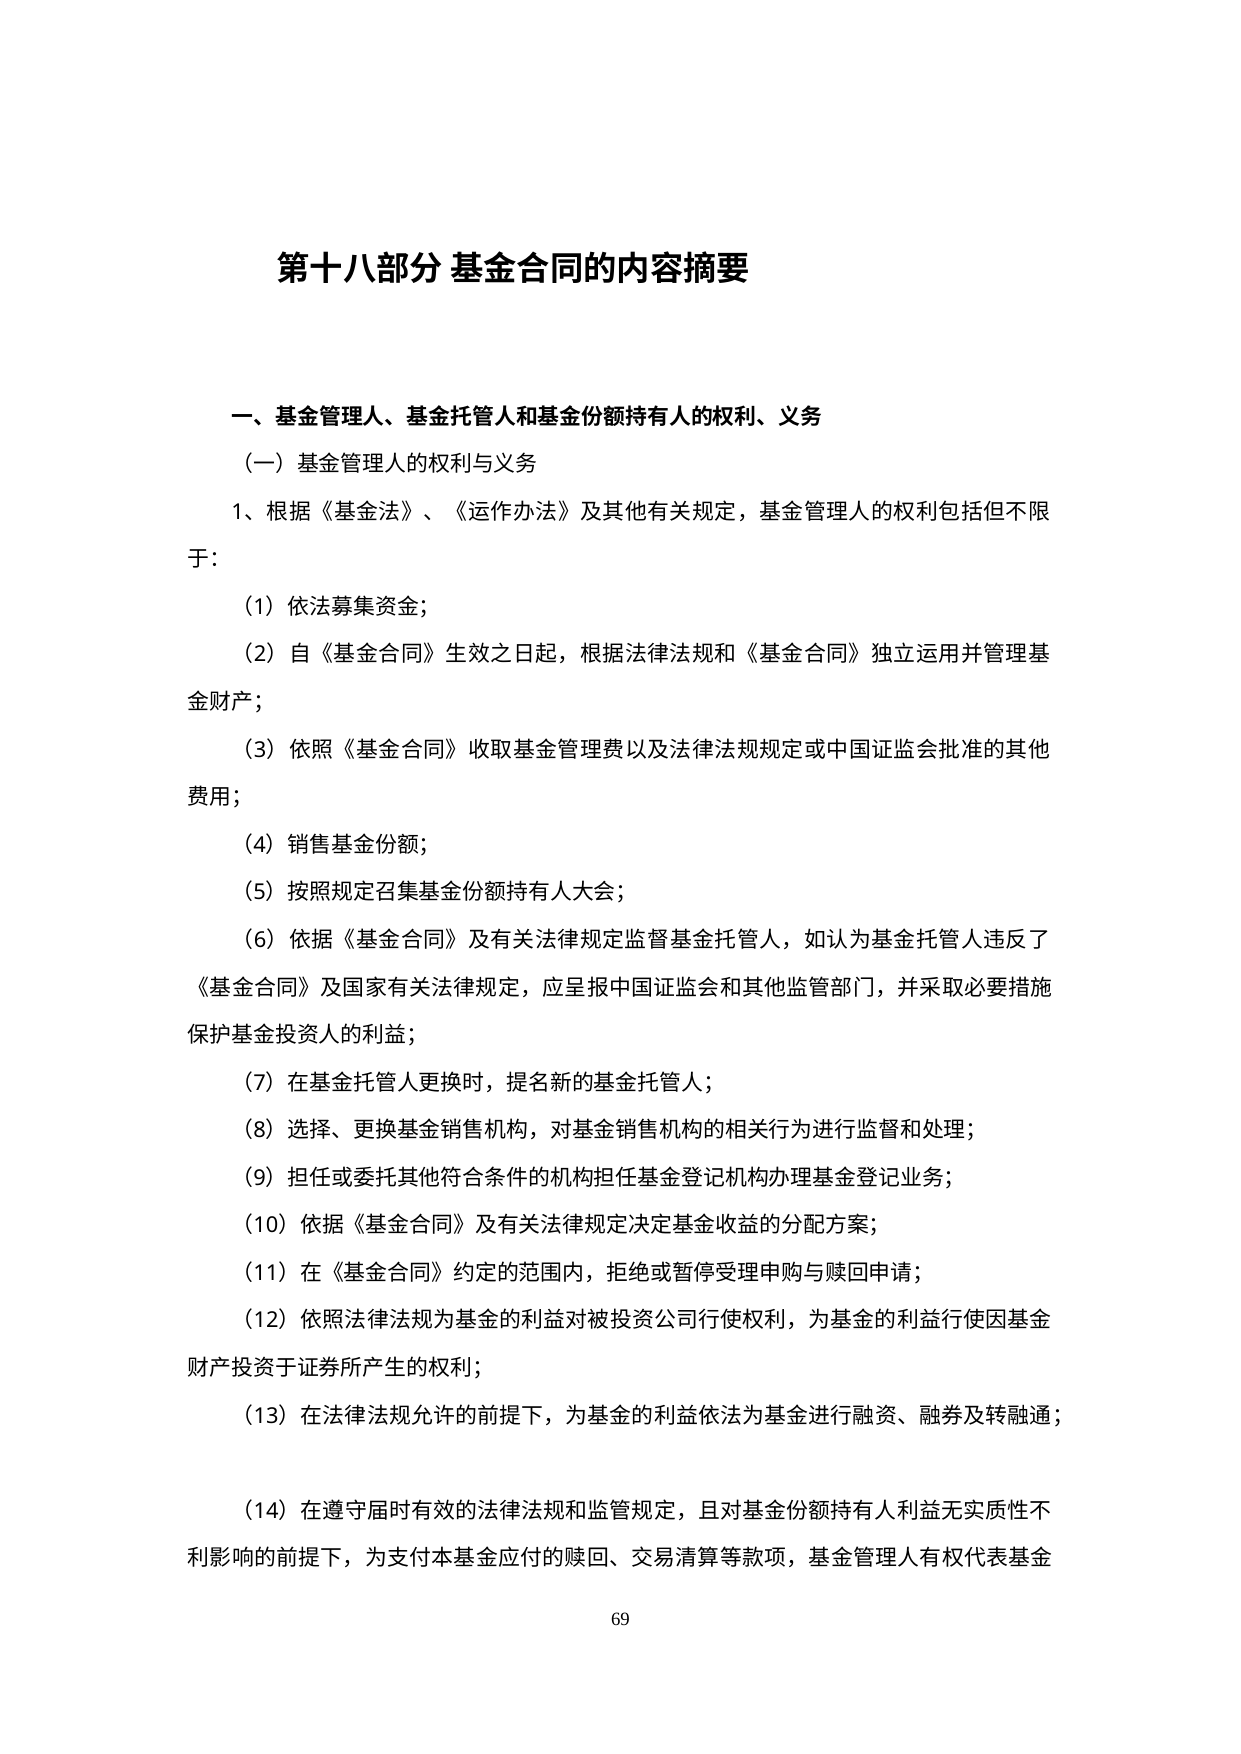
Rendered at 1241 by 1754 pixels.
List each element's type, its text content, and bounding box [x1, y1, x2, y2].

text （7）在基金托管人更换时，提名新的基金托管人； [187, 1064, 1053, 1096]
text （13）在法律法规允许的前提下，为基金的利益依法为基金进行融资、融券及转融通； [187, 1398, 1053, 1477]
text （10）依据《基金合同》及有关法律规定决定基金收益的分配方案； [187, 1207, 1053, 1239]
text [187, 1493, 1053, 1572]
text （一）基金管理人的权利与义务 [187, 446, 1053, 478]
text 一、基金管理人、基金托管人和基金份额持有人的权利、义务 [187, 399, 1053, 430]
subtitle 基金合同的内容摘要 [276, 234, 1053, 299]
text （5）按照规定召集基金份额持有人大会； [187, 874, 1053, 906]
text （3）依照《基金合同》收取基金管理费以及法律法规规定或中国证监会批准的其他费用； [187, 732, 1053, 811]
text （8）选择、更换基金销售机构，对基金销售机构的相关行为进行监督和处理； [187, 1112, 1053, 1144]
text （1）依法募集资金； [187, 589, 1053, 621]
text 1、根据《基金法》、《运作办法》及其他有关规定，基金管理人的权利包括但不限于： [187, 494, 1053, 573]
text （12）依照法律法规为基金的利益对被投资公司行使权利，为基金的利益行使因基金财产投资于证券所产生的权利； [187, 1302, 1053, 1382]
text （4）销售基金份额； [187, 827, 1053, 858]
text （11）在《基金合同》约定的范围内，拒绝或暂停受理申购与赎回申请； [187, 1255, 1053, 1287]
text （2）自《基金合同》生效之日起，根据法律法规和《基金合同》独立运用并管理基金财产； [187, 636, 1053, 716]
text （6）依据《基金合同》及有关法律规定监督基金托管人，如认为基金托管人违反了《基金合同》及国家有关法律规定，应呈报中国证监会和其他监管部门，并采取必要措施保护基金投资人的利益； [187, 922, 1053, 1049]
text （9）担任或委托其他符合条件的机构担任基金登记机构办理基金登记业务； [187, 1160, 1053, 1191]
